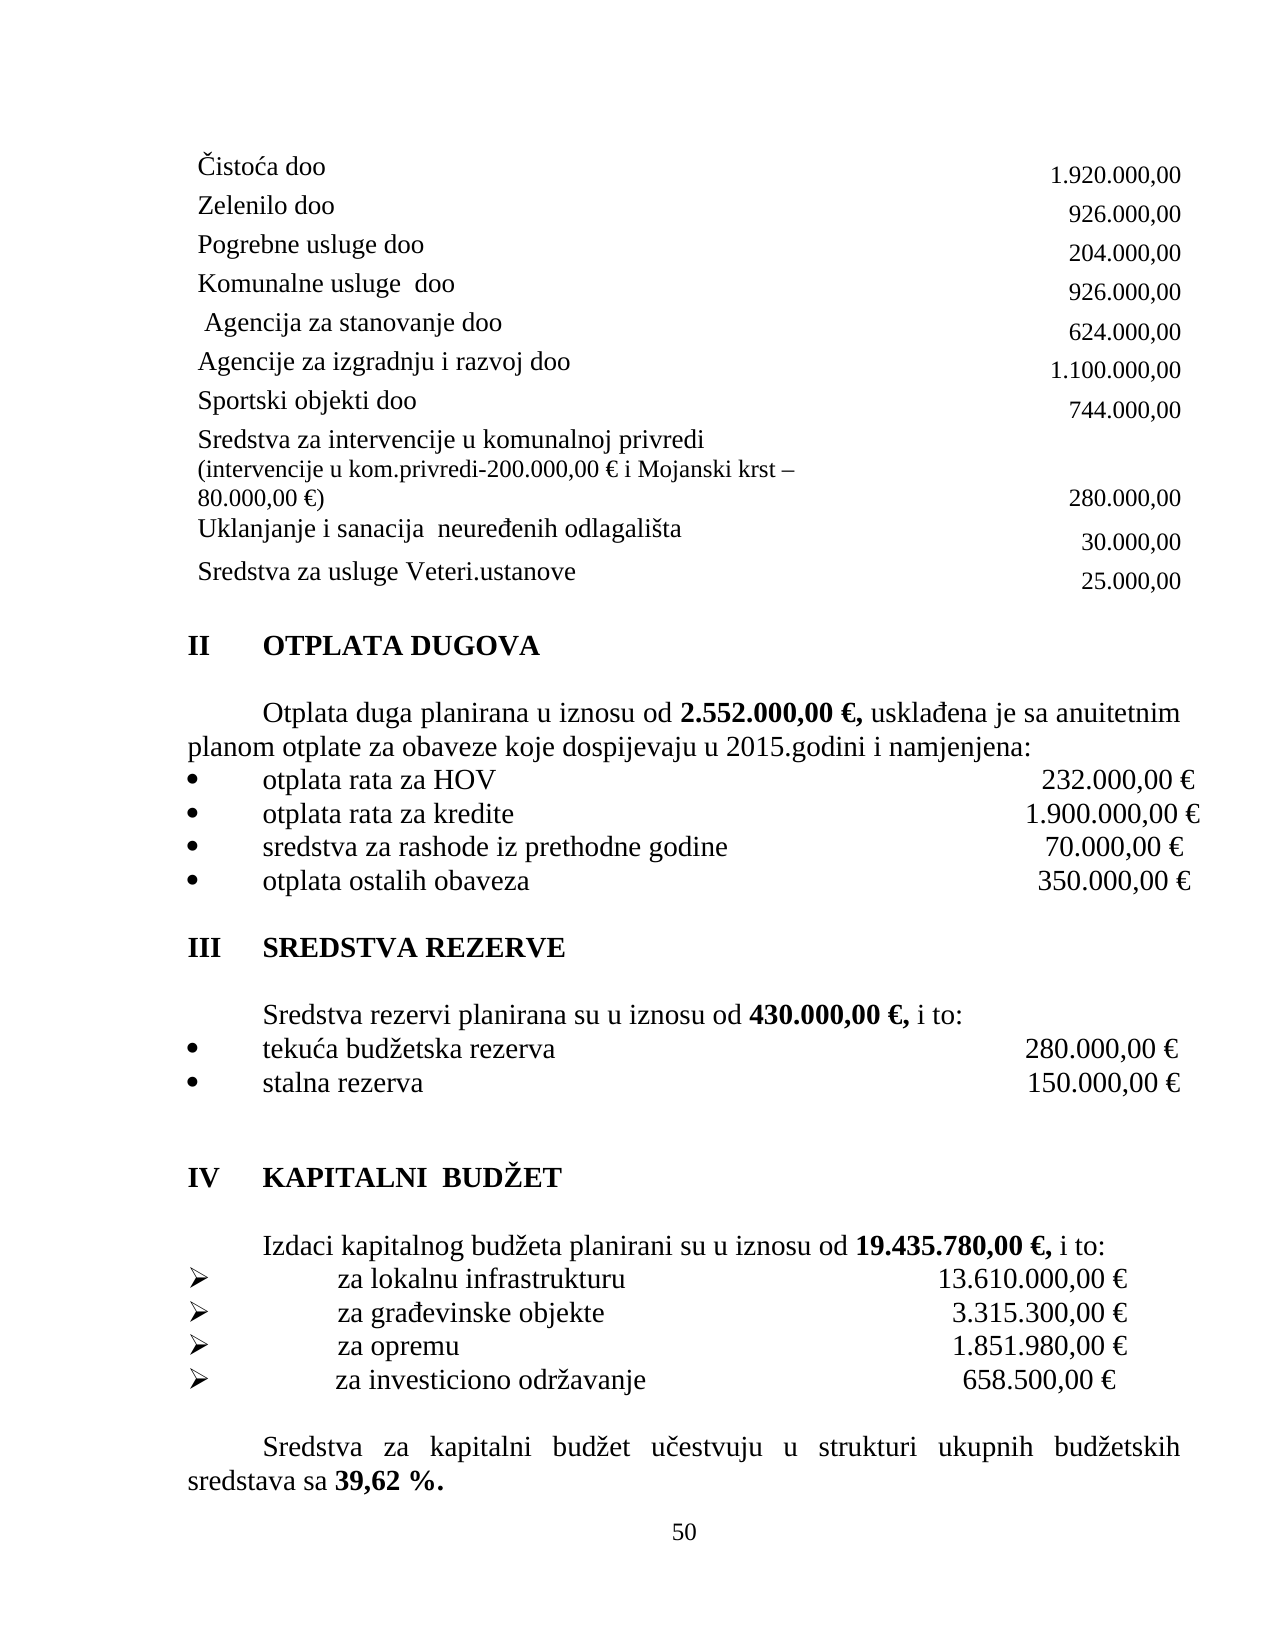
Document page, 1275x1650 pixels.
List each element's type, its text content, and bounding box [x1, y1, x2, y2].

table_cell Sredstva za intervencije u komunalnoj privredi (intervencije u kom.privredi-200.000,00 € i Mojanski krst – 80.000,00 €) [186, 424, 821, 512]
text Sredstva rezervi planirana su u iznosu od 430.000,00 €, i to: [262, 997, 1181, 1031]
text Izdaci kapitalnog budžeta planirani su u iznosu od 19.435.780,00 €, i to: [187, 1228, 1181, 1261]
table_cell Zelenilo doo [186, 189, 821, 228]
list otplata rata za HOV 232.000,00 € [187, 762, 1200, 796]
text II OTPLATA DUGOVA [187, 628, 1181, 662]
text III SREDSTVA REZERVE [187, 930, 1181, 964]
table_cell 280.000,00 [821, 424, 1192, 512]
list tekuća budžetska rezerva 280.000,00 € [187, 1031, 1181, 1065]
table_header Čistoća doo [186, 150, 821, 189]
table_cell 624.000,00 [821, 306, 1192, 345]
subtitle IV KAPITALNI BUDŽET [187, 1161, 1181, 1194]
list za lokalnu infrastrukturu 13.610.000,00 € [187, 1261, 1181, 1295]
table_cell Pogrebne usluge doo [186, 228, 821, 267]
list stalna rezerva 150.000,00 € [187, 1065, 1181, 1098]
list za opremu 1.851.980,00 € [187, 1328, 1181, 1362]
list otplata rata za kredite 1.900.000,00 € [187, 796, 1200, 829]
table_cell 204.000,00 [821, 228, 1192, 267]
list otplata ostalih obaveza 350.000,00 € [187, 863, 1200, 897]
table_cell 1.100.000,00 [821, 345, 1192, 384]
text Sredstva za kapitalni budžet učestvuju u strukturi ukupnih budžetskih sredstava sa 39,62 %. [187, 1429, 1181, 1496]
table_cell 926.000,00 [821, 189, 1192, 228]
table_cell Agencije za izgradnju i razvoj doo [186, 345, 821, 384]
table_cell 25.000,00 [821, 556, 1192, 594]
text Otplata duga planirana u iznosu od 2.552.000,00 €, usklađena je sa anuitetnim planom otplate za obaveze koje dospijevaju u 2015.godini i namjenjena: [187, 695, 1181, 762]
table_cell Komunalne usluge doo [186, 267, 821, 306]
table_cell Agencija za stanovanje doo [186, 306, 821, 345]
table_cell Uklanjanje i sanacija neuređenih odlagališta [186, 512, 821, 556]
table_header 1.920.000,00 [821, 150, 1192, 189]
list za investiciono održavanje 658.500,00 € [187, 1362, 1181, 1396]
table_cell Sredstva za usluge Veteri.ustanove [186, 556, 821, 594]
table_cell Sportski objekti doo [186, 384, 821, 423]
table_cell 926.000,00 [821, 267, 1192, 306]
list sredstva za rashode iz prethodne godine 70.000,00 € [187, 829, 1200, 863]
list za građevinske objekte 3.315.300,00 € [187, 1295, 1181, 1328]
table_cell 30.000,00 [821, 512, 1192, 556]
table_cell 744.000,00 [821, 384, 1192, 423]
